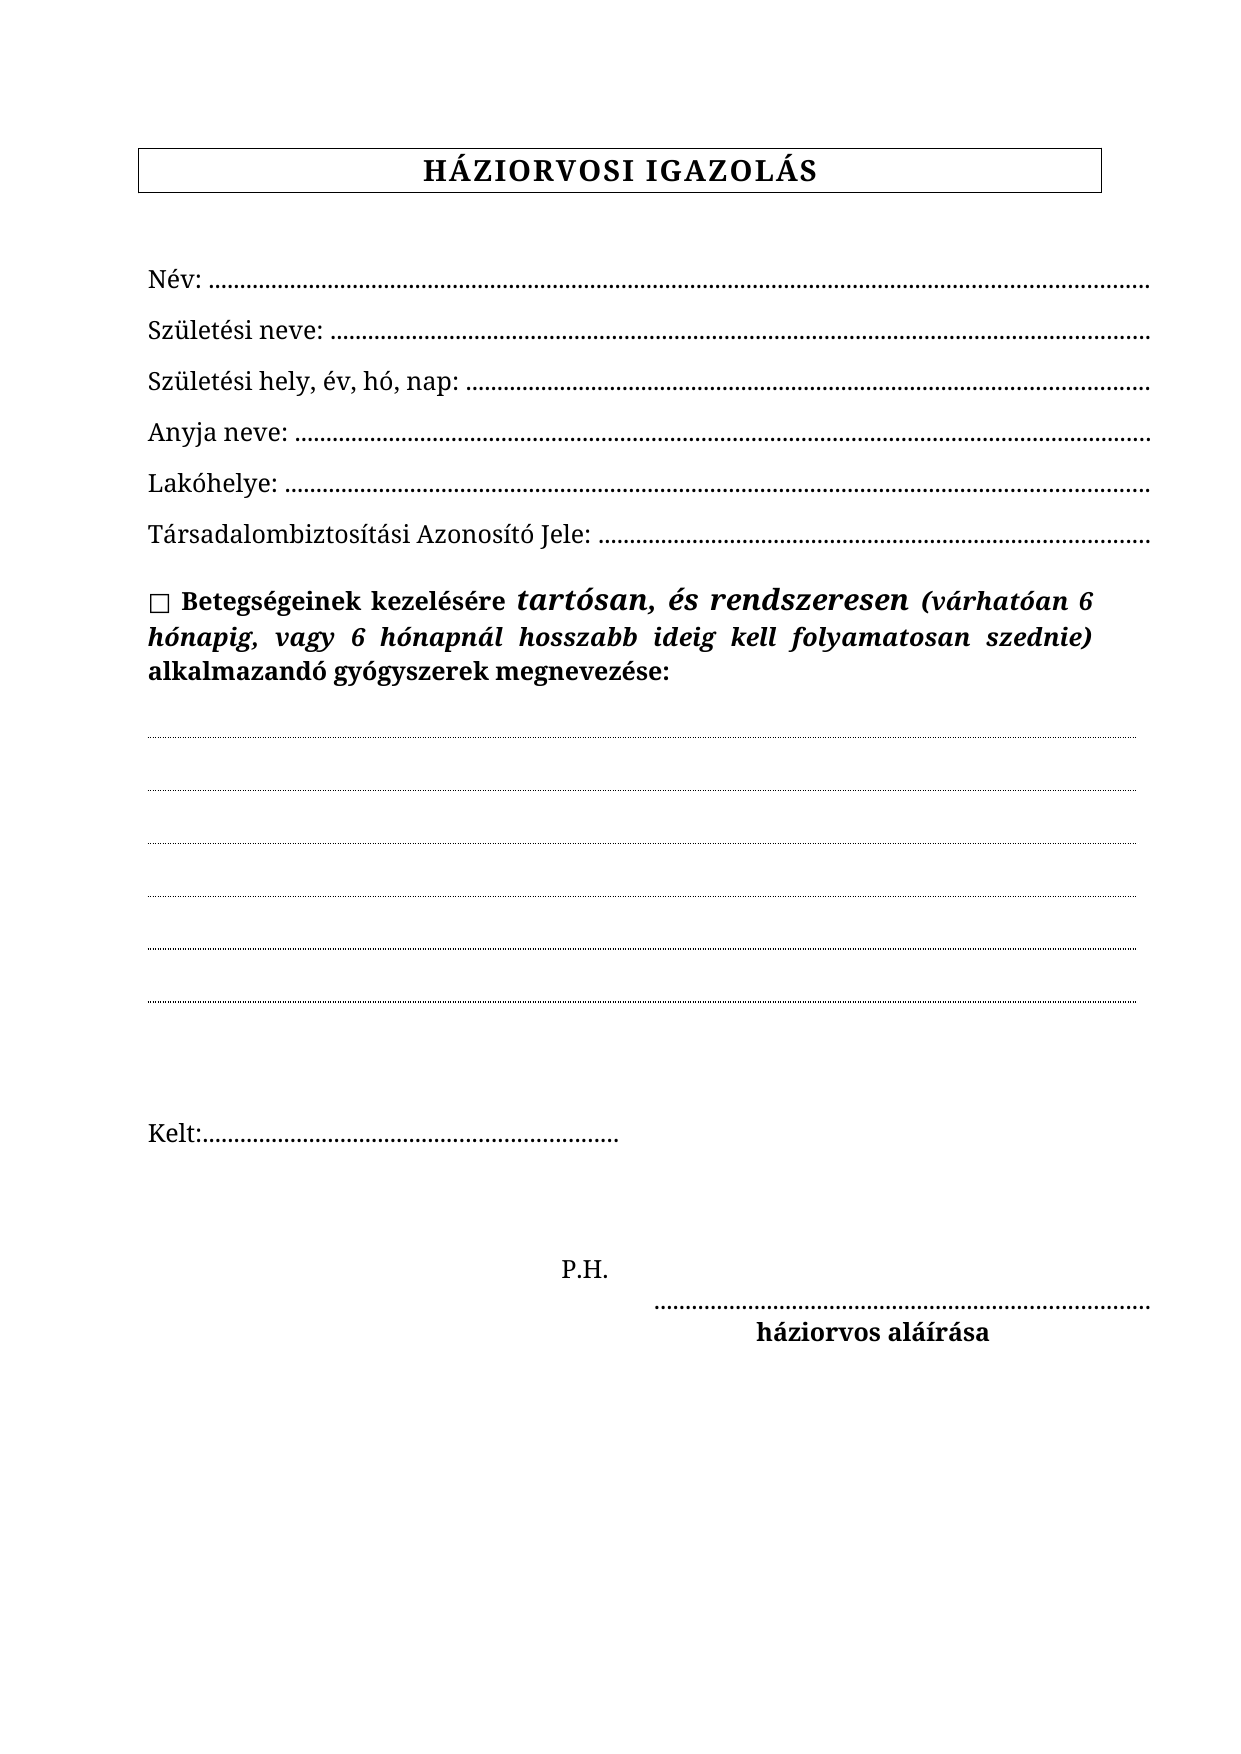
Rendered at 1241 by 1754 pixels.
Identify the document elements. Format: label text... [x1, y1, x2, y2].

text Név: [148, 262, 1093, 296]
text HÁZIORVOSI IGAZOLÁS [139, 149, 1101, 192]
text Kelt: [148, 1116, 1093, 1150]
text Születési hely, év, hó, nap: [148, 364, 1093, 398]
text □ Betegségeinek kezelésére tartósan, és rendszeresen (várhatóan 6 hónapig, vagy 6 hónapnál hosszabb ideig kell folyamatosan szednie) alkalmazandó gyógyszerek megnevezése: [148, 580, 1093, 687]
text háziorvos aláírása [654, 1315, 1093, 1349]
text Anyja neve: [148, 415, 1093, 449]
text Születési neve: [148, 313, 1093, 347]
text Társadalombiztosítási Azonosító Jele: [148, 517, 1093, 551]
text Lakóhelye: [148, 466, 1093, 500]
text P.H. [148, 1252, 1093, 1286]
